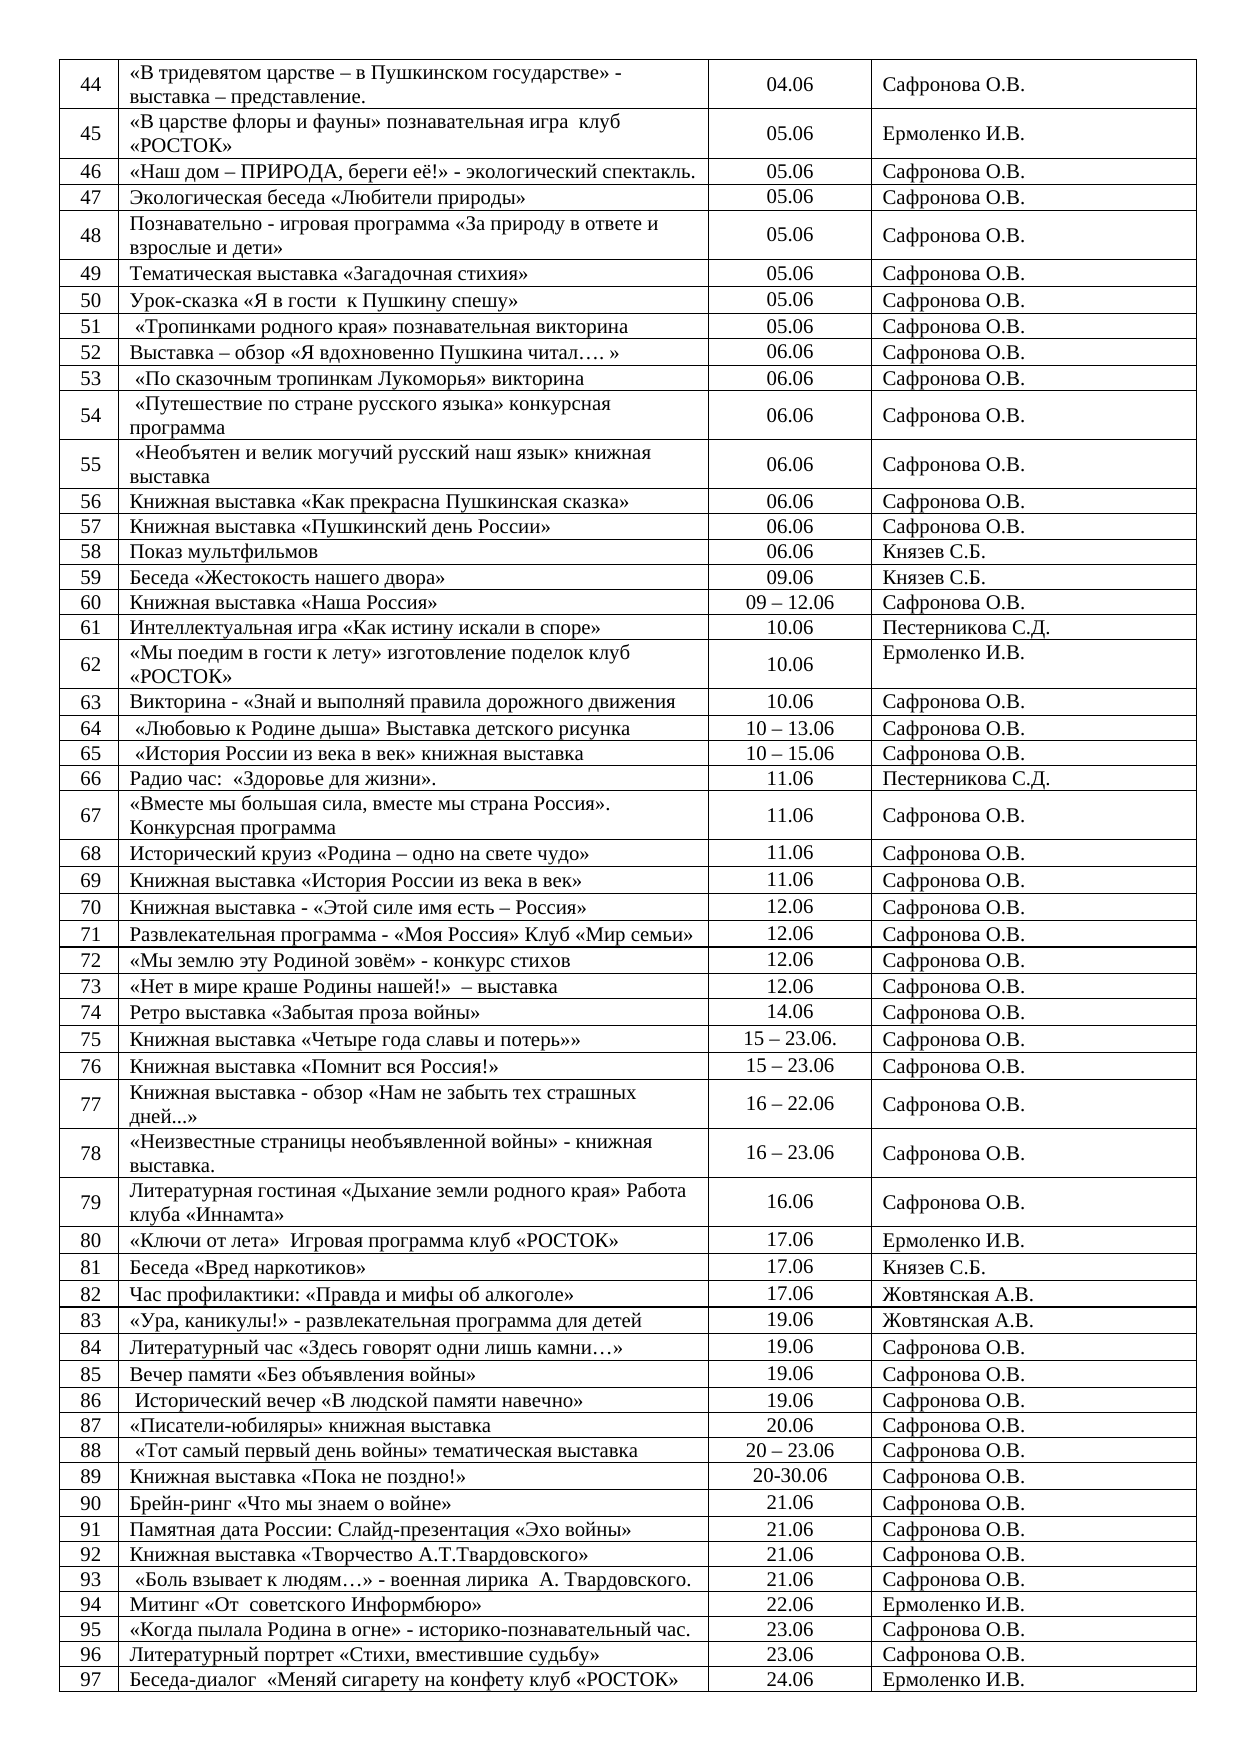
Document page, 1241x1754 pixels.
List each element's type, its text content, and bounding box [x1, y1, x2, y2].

table_cell Книжная выставка «Наша Россия» [119, 590, 708, 614]
table_cell 80 [60, 1227, 118, 1253]
table_cell Ермоленко И.В. [872, 1592, 1196, 1616]
table_cell 64 [60, 716, 118, 740]
table_cell Сафронова О.В. [872, 1567, 1196, 1591]
table_cell 17.06 [709, 1254, 871, 1279]
table_cell «Боль взывает к людям…» - военная лирика А. Твардовского. [119, 1567, 708, 1591]
table_cell 56 [60, 489, 118, 513]
table_cell Сафронова О.В. [872, 741, 1196, 765]
table_cell Тематическая выставка «Загадочная стихия» [119, 260, 708, 286]
table_cell Книжная выставка «История России из века в век» [119, 867, 708, 893]
table_cell 21.06 [709, 1517, 871, 1541]
table_cell Книжная выставка «Помнит вся Россия!» [119, 1053, 708, 1078]
table_cell Исторический вечер «В людской памяти навечно» [119, 1388, 708, 1412]
table_cell Книжная выставка «Как прекрасна Пушкинская сказка» [119, 489, 708, 513]
table_cell «Тот самый первый день войны» тематическая выставка [119, 1438, 708, 1462]
table_cell Сафронова О.В. [872, 159, 1196, 183]
table_cell Сафронова О.В. [872, 1026, 1196, 1052]
table_cell 97 [60, 1667, 118, 1691]
table_cell 61 [60, 615, 118, 639]
table_cell «В тридевятом царстве – в Пушкинском государстве» - выставка – представление. [119, 60, 708, 108]
table_cell 05.06 [709, 287, 871, 313]
table_cell Сафронова О.В. [872, 716, 1196, 740]
table_cell Показ мультфильмов [119, 540, 708, 563]
table_cell 51 [60, 314, 118, 338]
table_cell 67 [60, 791, 118, 839]
table_cell 86 [60, 1388, 118, 1412]
table_cell 05.06 [709, 260, 871, 286]
table_cell 23.06 [709, 1617, 871, 1641]
table_cell Митинг «От советского Информбюро» [119, 1592, 708, 1616]
table_cell 95 [60, 1617, 118, 1641]
table_cell «Ключи от лета» Игровая программа клуб «РОСТОК» [119, 1227, 708, 1253]
table_cell 05.06 [709, 159, 871, 183]
table_cell 71 [60, 921, 118, 946]
table_cell Жовтянская А.В. [872, 1308, 1196, 1333]
table_cell Князев С.Б. [872, 565, 1196, 589]
table_cell 17.06 [709, 1281, 871, 1306]
table_cell Сафронова О.В. [872, 791, 1196, 839]
table_cell 06.06 [709, 440, 871, 488]
table_cell Сафронова О.В. [872, 974, 1196, 998]
table_cell 91 [60, 1517, 118, 1541]
table_cell 79 [60, 1178, 118, 1226]
table_cell 87 [60, 1413, 118, 1437]
table_cell 23.06 [709, 1642, 871, 1666]
table_cell «Мы поедим в гости к лету» изготовление поделок клуб «РОСТОК» [119, 640, 708, 688]
table_cell 74 [60, 999, 118, 1025]
table_cell Сафронова О.В. [872, 440, 1196, 488]
table_cell 65 [60, 741, 118, 765]
table_cell 68 [60, 840, 118, 866]
table_cell 19.06 [709, 1361, 871, 1387]
table_cell 88 [60, 1438, 118, 1462]
table_cell 16 – 23.06 [709, 1129, 871, 1177]
table_cell «Любовью к Родине дыша» Выставка детского рисунка [119, 716, 708, 740]
table_cell 47 [60, 185, 118, 210]
table_cell Сафронова О.В. [872, 514, 1196, 538]
table_cell 06.06 [709, 489, 871, 513]
table_cell 50 [60, 287, 118, 313]
table_cell Сафронова О.В. [872, 840, 1196, 866]
table_cell Литературный час «Здесь говорят одни лишь камни…» [119, 1334, 708, 1360]
table_cell Сафронова О.В. [872, 1617, 1196, 1641]
table_cell Князев С.Б. [872, 1254, 1196, 1279]
table_cell 14.06 [709, 999, 871, 1025]
table_cell 09.06 [709, 565, 871, 589]
table_cell Пестерникова С.Д. [872, 615, 1196, 639]
table_cell Книжная выставка «Четыре года славы и потерь»» [119, 1026, 708, 1052]
table_cell 81 [60, 1254, 118, 1279]
table_cell Литературный портрет «Стихи, вместившие судьбу» [119, 1642, 708, 1666]
table_cell 15 – 23.06 [709, 1053, 871, 1078]
table_cell Урок-сказка «Я в гости к Пушкину спешу» [119, 287, 708, 313]
table_cell «Необъятен и велик могучий русский наш язык» книжная выставка [119, 440, 708, 488]
table_cell 06.06 [709, 391, 871, 439]
table_cell 06.06 [709, 514, 871, 538]
table_cell Сафронова О.В. [872, 948, 1196, 973]
table_cell 96 [60, 1642, 118, 1666]
table_cell 09 – 12.06 [709, 590, 871, 614]
table_cell Брейн-ринг «Что мы знаем о войне» [119, 1490, 708, 1516]
table_cell 66 [60, 766, 118, 790]
table_cell Сафронова О.В. [872, 999, 1196, 1025]
table_cell 10 – 13.06 [709, 716, 871, 740]
table_cell Сафронова О.В. [872, 689, 1196, 715]
table_cell 78 [60, 1129, 118, 1177]
table_cell Сафронова О.В. [872, 1178, 1196, 1226]
table_cell «Вместе мы большая сила, вместе мы страна Россия». Конкурсная программа [119, 791, 708, 839]
table_cell Викторина - «Знай и выполняй правила дорожного движения [119, 689, 708, 715]
table_cell Сафронова О.В. [872, 1413, 1196, 1437]
table_cell Сафронова О.В. [872, 391, 1196, 439]
table_cell 54 [60, 391, 118, 439]
table_cell Сафронова О.В. [872, 60, 1196, 108]
table_cell 16.06 [709, 1178, 871, 1226]
table_cell 05.06 [709, 314, 871, 338]
table_cell 76 [60, 1053, 118, 1078]
table_cell Книжная выставка - обзор «Нам не забыть тех страшных дней...» [119, 1080, 708, 1128]
table_cell Сафронова О.В. [872, 366, 1196, 390]
table_cell 20.06 [709, 1413, 871, 1437]
table_cell Ермоленко И.В. [872, 1667, 1196, 1691]
table_cell 73 [60, 974, 118, 998]
table_cell Сафронова О.В. [872, 1080, 1196, 1128]
table_cell 05.06 [709, 211, 871, 259]
table_cell «Нет в мире краше Родины нашей!» – выставка [119, 974, 708, 998]
table_cell Ермоленко И.В. [872, 109, 1196, 157]
table_cell 19.06 [709, 1334, 871, 1360]
table_cell Сафронова О.В. [872, 185, 1196, 210]
table_cell Выставка – обзор «Я вдохновенно Пушкина читал…. » [119, 339, 708, 365]
table_cell «Писатели-юбиляры» книжная выставка [119, 1413, 708, 1437]
table_cell Книжная выставка - «Этой силе имя есть – Россия» [119, 894, 708, 919]
table_cell Сафронова О.В. [872, 590, 1196, 614]
table_cell Сафронова О.В. [872, 1438, 1196, 1462]
table_cell 06.06 [709, 339, 871, 365]
table_cell 48 [60, 211, 118, 259]
table_cell 72 [60, 948, 118, 973]
table_cell Час профилактики: «Правда и мифы об алкоголе» [119, 1281, 708, 1306]
table_cell Сафронова О.В. [872, 211, 1196, 259]
table_cell Литературная гостиная «Дыхание земли родного края» Работа клуба «Иннамта» [119, 1178, 708, 1226]
table_cell «Ура, каникулы!» - развлекательная программа для детей [119, 1308, 708, 1333]
table_cell Вечер памяти «Без объявления войны» [119, 1361, 708, 1387]
table_cell 05.06 [709, 109, 871, 157]
table_cell Беседа «Вред наркотиков» [119, 1254, 708, 1279]
table_cell 06.06 [709, 366, 871, 390]
table_cell 77 [60, 1080, 118, 1128]
table_cell 17.06 [709, 1227, 871, 1253]
table_cell Жовтянская А.В. [872, 1281, 1196, 1306]
table_cell Книжная выставка «Пока не поздно!» [119, 1463, 708, 1489]
table_cell 11.06 [709, 840, 871, 866]
table_cell 84 [60, 1334, 118, 1360]
table_cell Пестерникова С.Д. [872, 766, 1196, 790]
table_cell 83 [60, 1308, 118, 1333]
table_cell Сафронова О.В. [872, 1517, 1196, 1541]
table_cell Памятная дата России: Слайд-презентация «Эхо войны» [119, 1517, 708, 1541]
table_cell 53 [60, 366, 118, 390]
table_cell Ретро выставка «Забытая проза войны» [119, 999, 708, 1025]
table_cell Сафронова О.В. [872, 1490, 1196, 1516]
table_cell 46 [60, 159, 118, 183]
table_cell 06.06 [709, 540, 871, 563]
table_cell 19.06 [709, 1308, 871, 1333]
table_cell «Когда пылала Родина в огне» - историко-познавательный час. [119, 1617, 708, 1641]
table_cell Сафронова О.В. [872, 1053, 1196, 1078]
table_cell 20 – 23.06 [709, 1438, 871, 1462]
table_cell Сафронова О.В. [872, 1542, 1196, 1566]
table_cell 10.06 [709, 615, 871, 639]
table_cell 12.06 [709, 894, 871, 919]
table_cell 12.06 [709, 974, 871, 998]
table_cell 82 [60, 1281, 118, 1306]
table_cell 19.06 [709, 1388, 871, 1412]
table_cell 21.06 [709, 1567, 871, 1591]
table_cell 12.06 [709, 921, 871, 946]
table_cell 10.06 [709, 640, 871, 688]
table_cell 11.06 [709, 867, 871, 893]
table_cell «Наш дом – ПРИРОДА, береги её!» - экологический спектакль. [119, 159, 708, 183]
table_cell 21.06 [709, 1542, 871, 1566]
table_cell 49 [60, 260, 118, 286]
table_cell 60 [60, 590, 118, 614]
table_cell 93 [60, 1567, 118, 1591]
table_cell 44 [60, 60, 118, 108]
table_cell 24.06 [709, 1667, 871, 1691]
table_cell 75 [60, 1026, 118, 1052]
table_cell 10 – 15.06 [709, 741, 871, 765]
table_cell Сафронова О.В. [872, 894, 1196, 919]
table_cell 89 [60, 1463, 118, 1489]
table_cell 62 [60, 640, 118, 688]
table_cell 11.06 [709, 766, 871, 790]
table_cell Сафронова О.В. [872, 1334, 1196, 1360]
table_cell «Мы землю эту Родиной зовём» - конкурс стихов [119, 948, 708, 973]
table_cell 69 [60, 867, 118, 893]
table_cell 05.06 [709, 185, 871, 210]
table_cell 58 [60, 540, 118, 563]
table_cell 11.06 [709, 791, 871, 839]
table_cell Книжная выставка «Творчество А.Т.Твардовского» [119, 1542, 708, 1566]
table_cell 85 [60, 1361, 118, 1387]
table_cell 55 [60, 440, 118, 488]
table_cell Сафронова О.В. [872, 1463, 1196, 1489]
table_cell Сафронова О.В. [872, 921, 1196, 946]
table_cell Ермоленко И.В. [872, 1227, 1196, 1253]
table_cell «Тропинками родного края» познавательная викторина [119, 314, 708, 338]
table_cell Сафронова О.В. [872, 867, 1196, 893]
table_cell 70 [60, 894, 118, 919]
table_cell Сафронова О.В. [872, 1388, 1196, 1412]
table_cell Познавательно - игровая программа «За природу в ответе и взрослые и дети» [119, 211, 708, 259]
table_cell Ермоленко И.В. [872, 640, 1196, 688]
table_cell Развлекательная программа - «Моя Россия» Клуб «Мир семьи» [119, 921, 708, 946]
table_cell 16 – 22.06 [709, 1080, 871, 1128]
table_cell 52 [60, 339, 118, 365]
table_cell Сафронова О.В. [872, 489, 1196, 513]
table_cell 12.06 [709, 948, 871, 973]
table_cell 59 [60, 565, 118, 589]
table_cell 45 [60, 109, 118, 157]
table_cell Беседа-диалог «Меняй сигарету на конфету клуб «РОСТОК» [119, 1667, 708, 1691]
table_cell Беседа «Жестокость нашего двора» [119, 565, 708, 589]
table_cell 04.06 [709, 60, 871, 108]
table_cell 10.06 [709, 689, 871, 715]
table_cell 15 – 23.06. [709, 1026, 871, 1052]
table_cell «История России из века в век» книжная выставка [119, 741, 708, 765]
table_cell 63 [60, 689, 118, 715]
table_cell Радио час: «Здоровье для жизни». [119, 766, 708, 790]
table_cell 21.06 [709, 1490, 871, 1516]
table_cell 92 [60, 1542, 118, 1566]
table_cell Сафронова О.В. [872, 1361, 1196, 1387]
table_cell «В царстве флоры и фауны» познавательная игра клуб «РОСТОК» [119, 109, 708, 157]
table_cell 22.06 [709, 1592, 871, 1616]
table_cell Экологическая беседа «Любители природы» [119, 185, 708, 210]
table_cell «Путешествие по стране русского языка» конкурсная программа [119, 391, 708, 439]
table_cell Исторический круиз «Родина – одно на свете чудо» [119, 840, 708, 866]
table_cell Интеллектуальная игра «Как истину искали в споре» [119, 615, 708, 639]
table_cell 94 [60, 1592, 118, 1616]
table_cell «По сказочным тропинкам Лукоморья» викторина [119, 366, 708, 390]
table_cell Сафронова О.В. [872, 339, 1196, 365]
table_cell «Неизвестные страницы необъявленной войны» - книжная выставка. [119, 1129, 708, 1177]
table_cell Сафронова О.В. [872, 1642, 1196, 1666]
table_cell 20-30.06 [709, 1463, 871, 1489]
table_cell Сафронова О.В. [872, 314, 1196, 338]
table_cell Сафронова О.В. [872, 287, 1196, 313]
table_cell Князев С.Б. [872, 540, 1196, 563]
table_cell Сафронова О.В. [872, 260, 1196, 286]
table_cell 90 [60, 1490, 118, 1516]
table_cell Сафронова О.В. [872, 1129, 1196, 1177]
table_cell Книжная выставка «Пушкинский день России» [119, 514, 708, 538]
table_cell 57 [60, 514, 118, 538]
